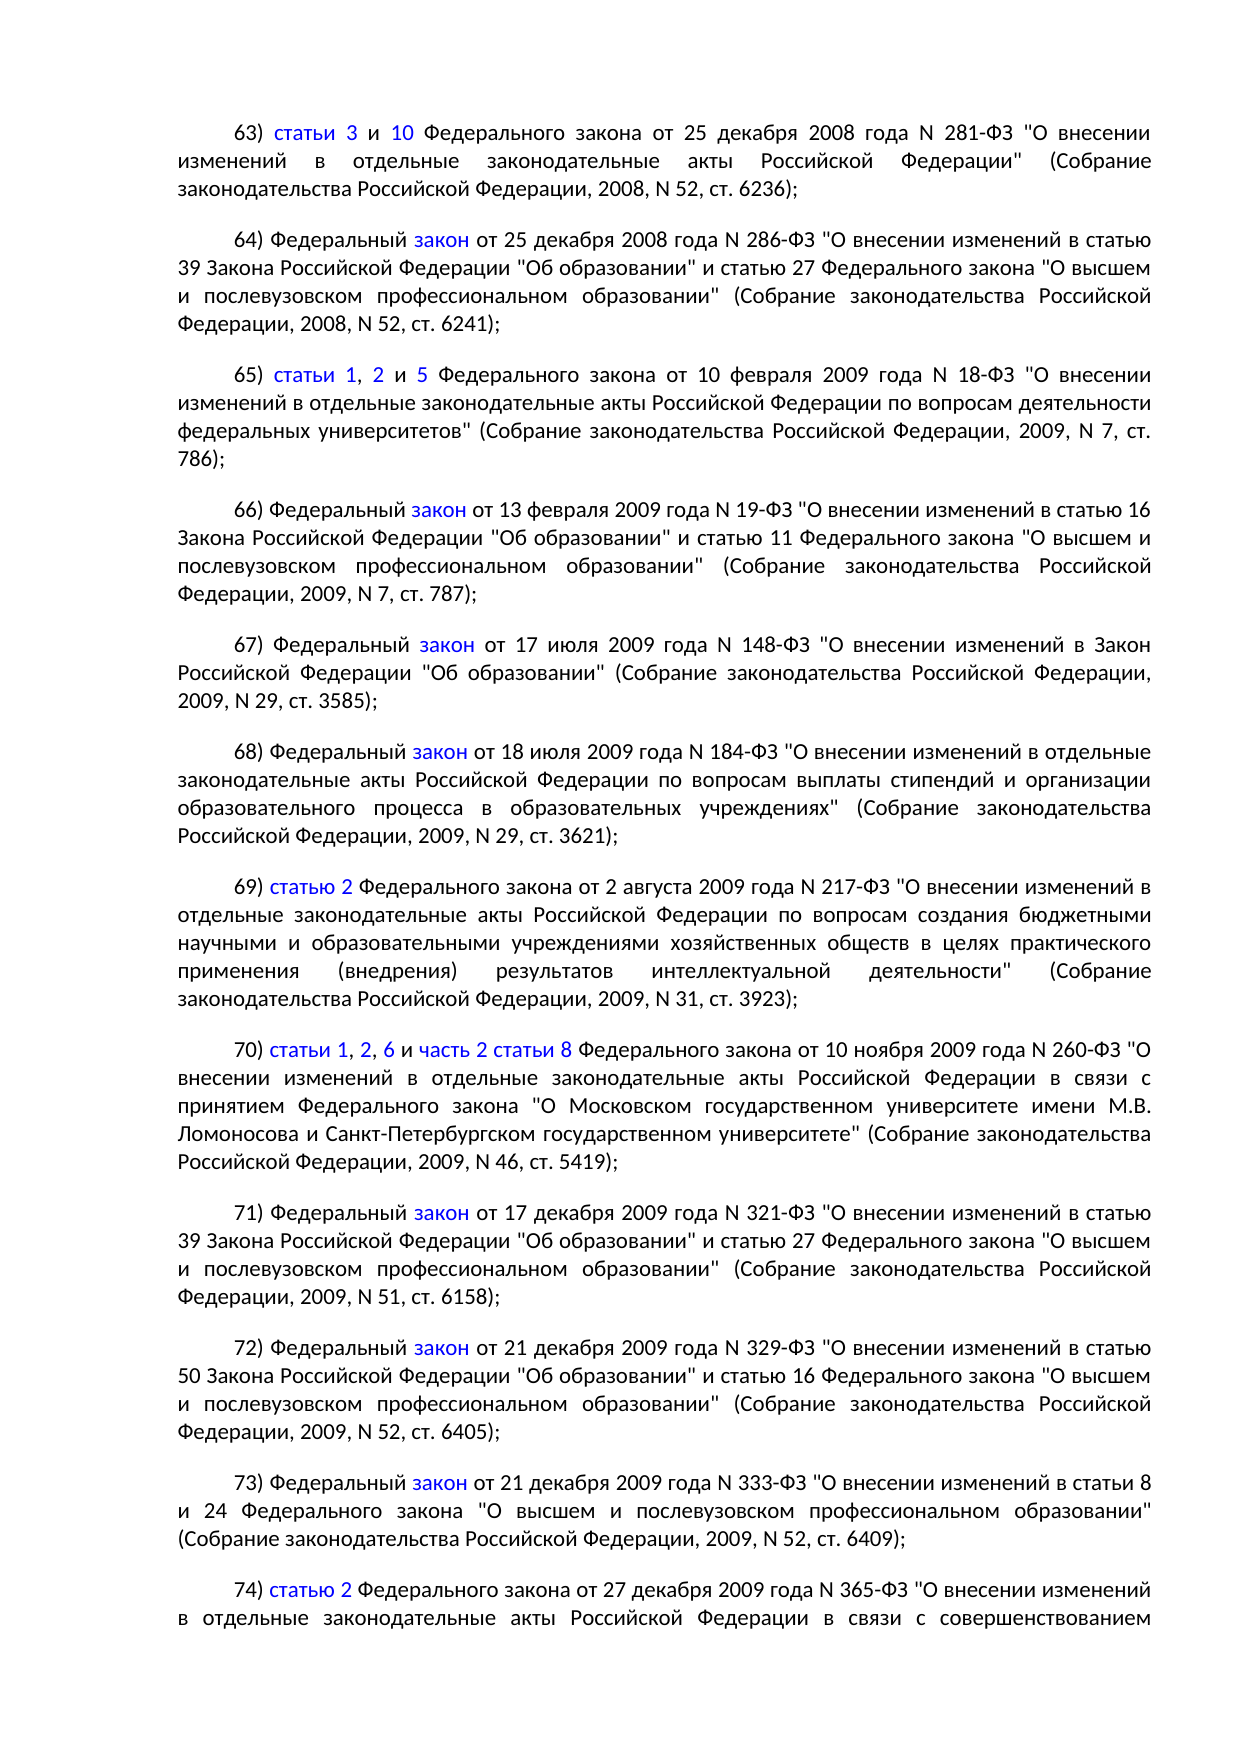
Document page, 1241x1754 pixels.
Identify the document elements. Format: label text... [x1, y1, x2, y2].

text 67) Федеральный закон от 17 июля 2009 года N 148-ФЗ "О внесении изменений в Закон Российской Федерации "Об образовании" (Собрание законодательства Российской Федерации, 2009, N 29, ст. 3585); [177, 630, 1152, 714]
text 71) Федеральный закон от 17 декабря 2009 года N 321-ФЗ "О внесении изменений в статью 39 Закона Российской Федерации "Об образовании" и статью 27 Федерального закона "О высшем и послевузовском профессиональном образовании" (Собрание законодательства Российской Федерации, 2009, N 51, ст. 6158); [177, 1198, 1152, 1310]
text 64) Федеральный закон от 25 декабря 2008 года N 286-ФЗ "О внесении изменений в статью 39 Закона Российской Федерации "Об образовании" и статью 27 Федерального закона "О высшем и послевузовском профессиональном образовании" (Собрание законодательства Российской Федерации, 2008, N 52, ст. 6241); [177, 225, 1152, 337]
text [177, 1575, 1152, 1631]
text 68) Федеральный закон от 18 июля 2009 года N 184-ФЗ "О внесении изменений в отдельные законодательные акты Российской Федерации по вопросам выплаты стипендий и организации образовательного процесса в образовательных учреждениях" (Собрание законодательства Российской Федерации, 2009, N 29, ст. 3621); [177, 737, 1152, 849]
text 73) Федеральный закон от 21 декабря 2009 года N 333-ФЗ "О внесении изменений в статьи 8 и 24 Федерального закона "О высшем и послевузовском профессиональном образовании" (Собрание законодательства Российской Федерации, 2009, N 52, ст. 6409); [177, 1468, 1152, 1552]
text 65) статьи 1, 2 и 5 Федерального закона от 10 февраля 2009 года N 18-ФЗ "О внесении изменений в отдельные законодательные акты Российской Федерации по вопросам деятельности федеральных университетов" (Собрание законодательства Российской Федерации, 2009, N 7, ст. 786); [177, 360, 1152, 472]
text 63) статьи 3 и 10 Федерального закона от 25 декабря 2008 года N 281-ФЗ "О внесении изменений в отдельные законодательные акты Российской Федерации" (Собрание законодательства Российской Федерации, 2008, N 52, ст. 6236); [177, 118, 1152, 202]
text 70) статьи 1, 2, 6 и часть 2 статьи 8 Федерального закона от 10 ноября 2009 года N 260-ФЗ "О внесении изменений в отдельные законодательные акты Российской Федерации в связи с принятием Федерального закона "О Московском государственном университете имени М.В. Ломоносова и Санкт-Петербургском государственном университете" (Собрание законодательства Российской Федерации, 2009, N 46, ст. 5419); [177, 1035, 1152, 1175]
text 66) Федеральный закон от 13 февраля 2009 года N 19-ФЗ "О внесении изменений в статью 16 Закона Российской Федерации "Об образовании" и статью 11 Федерального закона "О высшем и послевузовском профессиональном образовании" (Собрание законодательства Российской Федерации, 2009, N 7, ст. 787); [177, 495, 1152, 607]
text 69) статью 2 Федерального закона от 2 августа 2009 года N 217-ФЗ "О внесении изменений в отдельные законодательные акты Российской Федерации по вопросам создания бюджетными научными и образовательными учреждениями хозяйственных обществ в целях практического применения (внедрения) результатов интеллектуальной деятельности" (Собрание законодательства Российской Федерации, 2009, N 31, ст. 3923); [177, 872, 1152, 1012]
text 72) Федеральный закон от 21 декабря 2009 года N 329-ФЗ "О внесении изменений в статью 50 Закона Российской Федерации "Об образовании" и статью 16 Федерального закона "О высшем и послевузовском профессиональном образовании" (Собрание законодательства Российской Федерации, 2009, N 52, ст. 6405); [177, 1333, 1152, 1445]
